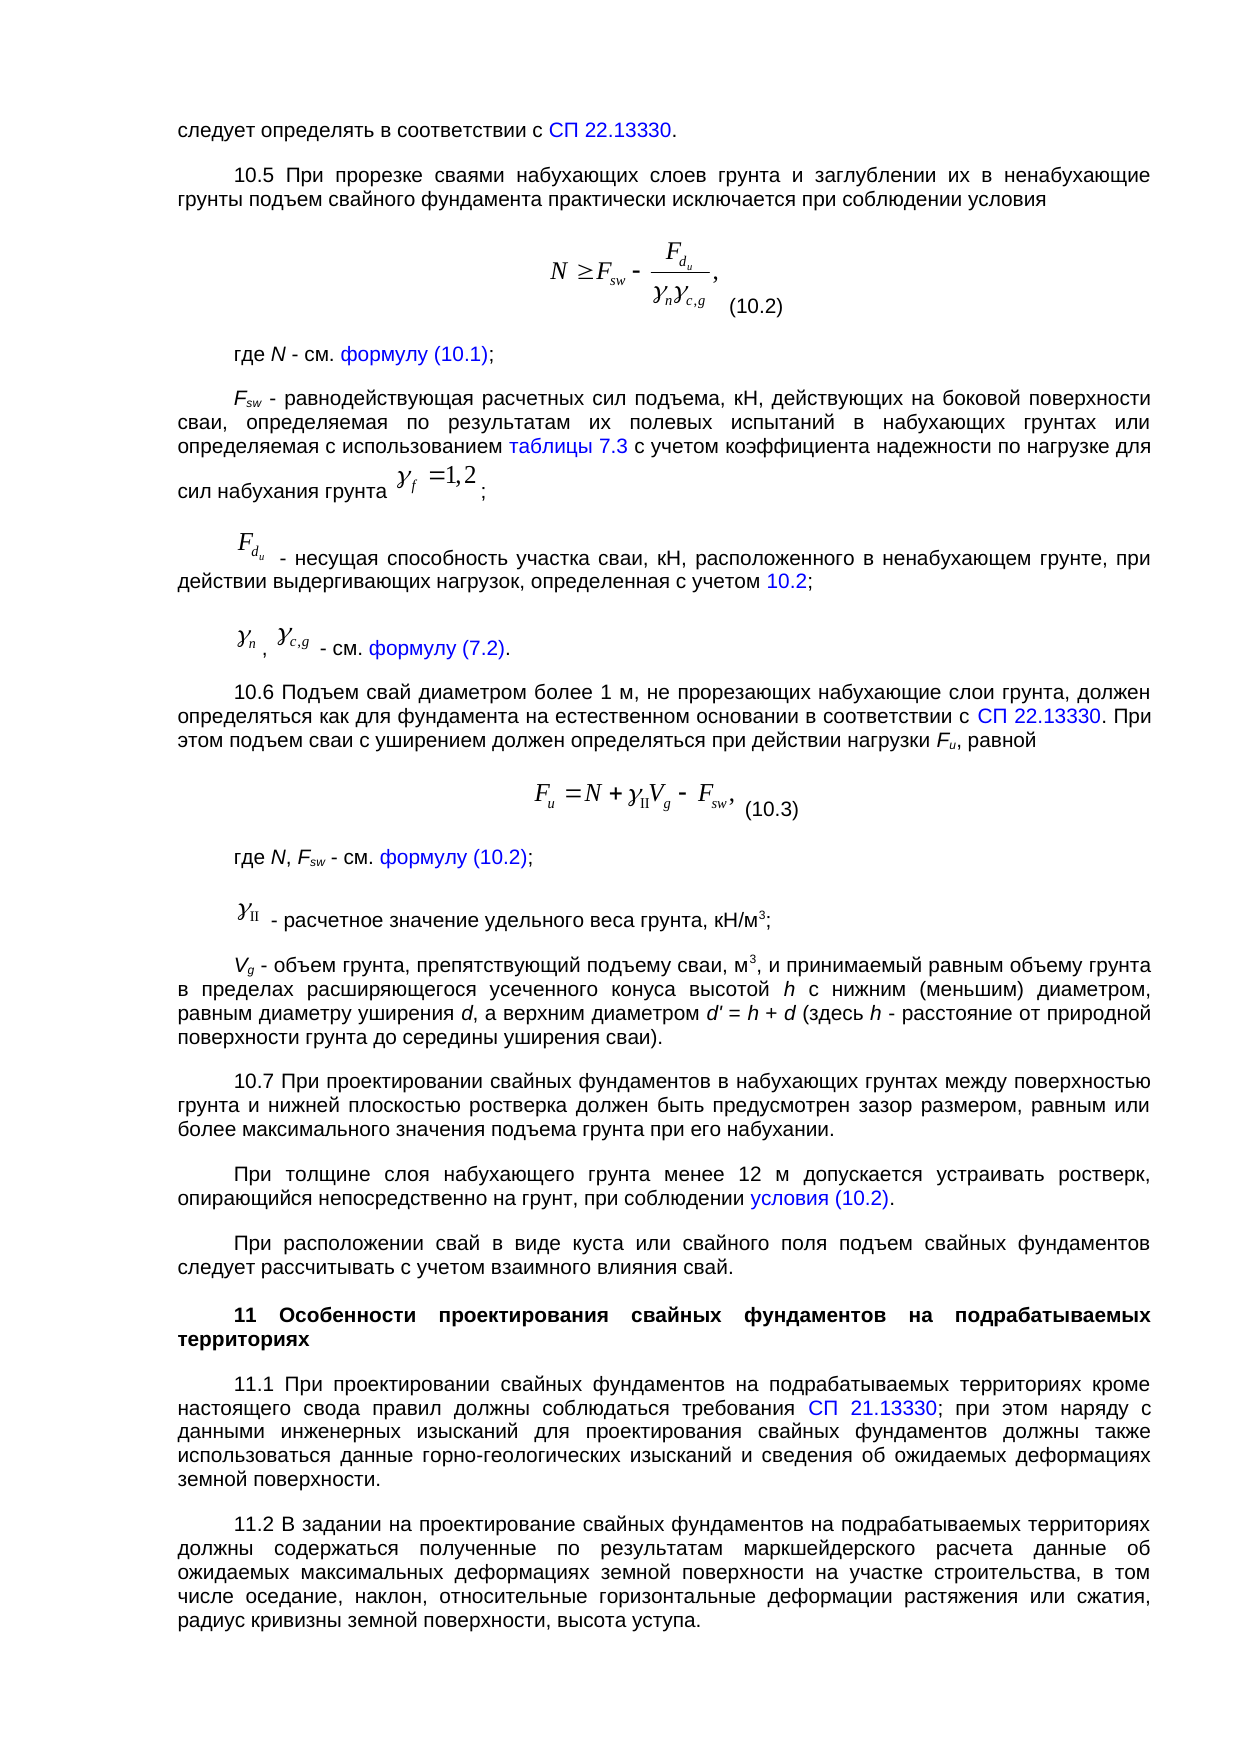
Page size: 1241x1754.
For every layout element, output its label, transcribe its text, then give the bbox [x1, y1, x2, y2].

text - расчетное значение удельного веса грунта, кН/м3; [177, 890, 1152, 932]
text 11.1 При проектировании свайных фундаментов на подрабатываемых территориях кроме настоящего свода правил должны соблюдаться требования СП 21.13330; при этом наряду с данными инженерных изысканий для проектирования свайных фундаментов должны также использоваться данные горно-геологических изысканий и сведения об ожидаемых деформациях земной поверхности. [177, 1371, 1152, 1491]
title 11 Особенности проектирования свайных фундаментов на подрабатываемых территориях [177, 1303, 1152, 1351]
text При толщине слоя набухающего грунта менее 12 м допускается устраивать ростверк, опирающийся непосредственно на грунт, при соблюдении условия (10.2). [177, 1162, 1152, 1210]
text При расположении свай в виде куста или свайного поля подъем свайных фундаментов следует рассчитывать с учетом взаимного влияния свай. [177, 1231, 1152, 1279]
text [177, 118, 1152, 142]
text 11.2 В задании на проектирование свайных фундаментов на подрабатываемых территориях должны содержаться полученные по результатам маркшейдерского расчета данные об ожидаемых максимальных деформациях земной поверхности на участке строительства, в том числе оседание, наклон, относительные горизонтальные деформации растяжения или сжатия, радиус кривизны земной поверхности, высота уступа. [177, 1512, 1152, 1632]
text Fsw - равнодействующая расчетных сил подъема, кН, действующих на боковой поверхности сваи, определяемая по результатам их полевых испытаний в набухающих грунтах или определяемая с использованием таблицы 7.3 с учетом коэффициента надежности по нагрузке для сил набухания грунта ; [177, 386, 1152, 503]
text где N, Fsw - см. формулу (10.2); [177, 845, 1152, 869]
text (10.2) [177, 235, 1152, 317]
text 10.5 При прорезке сваями набухающих слоев грунта и заглублении их в ненабухающие грунты подъем свайного фундамента практически исключается при соблюдении условия [177, 163, 1152, 211]
text , - см. формулу (7.2). [177, 614, 1152, 659]
text - несущая способность участка сваи, кН, расположенного в ненабухающем грунте, при действии выдергивающих нагрузок, определенная с учетом 10.2; [177, 524, 1152, 593]
text где N - см. формулу (10.1); [177, 341, 1152, 365]
text 10.7 При проектировании свайных фундаментов в набухающих грунтах между поверхностью грунта и нижней плоскостью ростверка должен быть предусмотрен зазор размером, равным или более максимального значения подъема грунта при его набухании. [177, 1069, 1152, 1141]
text 10.6 Подъем свай диаметром более 1 м, не прорезающих набухающие слои грунта, должен определяться как для фундамента на естественном основании в соответствии с СП 22.13330. При этом подъем сваи с уширением должен определяться при действии нагрузки Fu, равной [177, 680, 1152, 752]
text Vg - объем грунта, препятствующий подъему сваи, м3, и принимаемый равным объему грунта в пределах расширяющегося усеченного конуса высотой h с нижним (меньшим) диаметром, равным диаметру уширения d, а верхним диаметром d' = h + d (здесь h - расстояние от природной поверхности грунта до середины уширения сваи). [177, 953, 1152, 1048]
text (10.3) [177, 776, 1152, 821]
